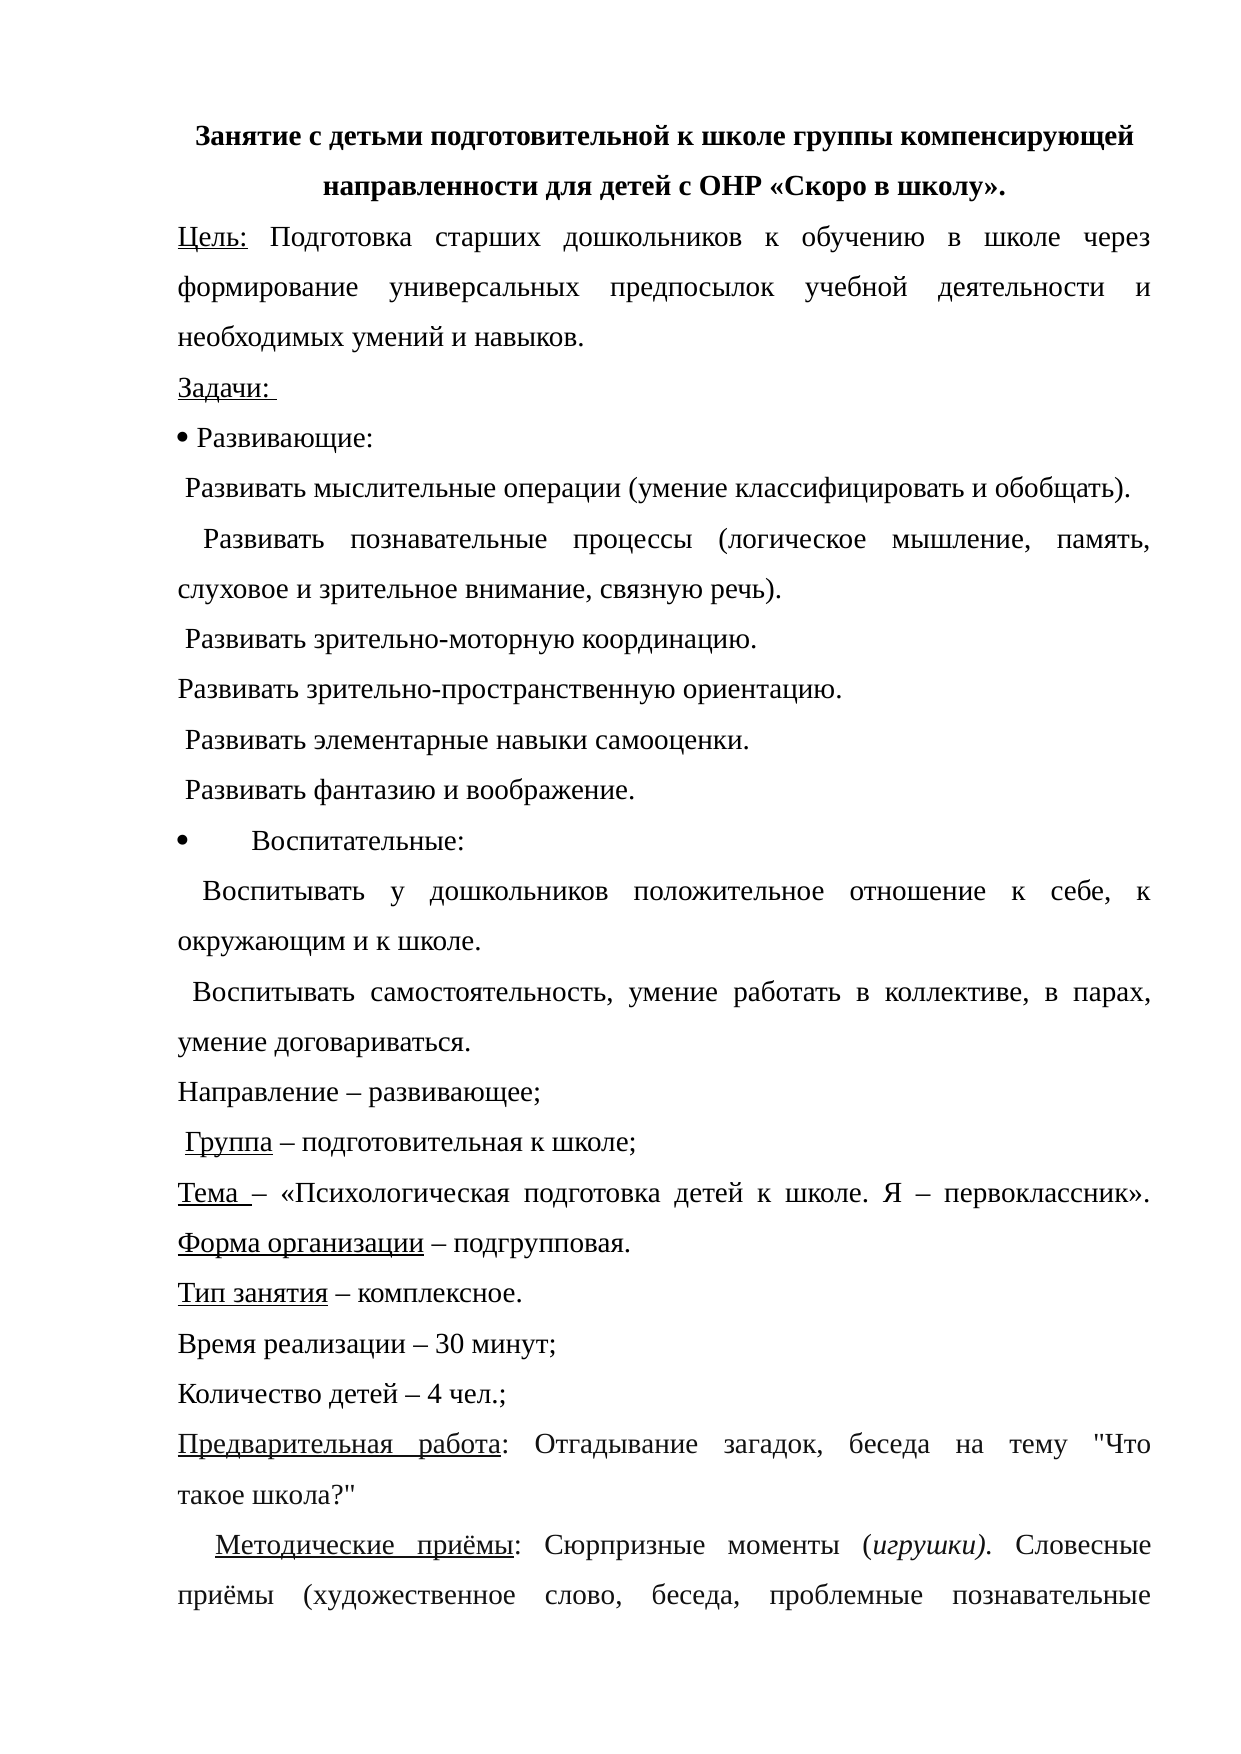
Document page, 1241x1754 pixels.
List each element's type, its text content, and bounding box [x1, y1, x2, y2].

text Группа – подготовительная к школе; [177, 1124, 1152, 1158]
text Занятие с детьми подготовительной к школе группы компенсирующей направленности для детей с ОНР «Скоро в школу». [177, 118, 1152, 202]
text Развивать мыслительные операции (умение классифицировать и обобщать). [177, 470, 1152, 504]
text Предварительная работа: Отгадывание загадок, беседа на тему "Что такое школа?" [177, 1426, 1152, 1510]
text Развивать зрительно-пространственную ориентацию. [177, 672, 1152, 705]
text Воспитывать у дошкольников положительное отношение к себе, к окружающим и к школе. [177, 873, 1152, 957]
text Задачи: [177, 370, 1152, 403]
text Тема – «Психологическая подготовка детей к школе. Я – первоклассник». Форма организации – подгрупповая. [177, 1175, 1152, 1259]
text Развивать фантазию и воображение. [177, 772, 1152, 806]
text Развивающие: [177, 420, 1152, 454]
text Воспитывать самостоятельность, умение работать в коллективе, в парах, умение договариваться. [177, 974, 1152, 1057]
text Количество детей – 4 чел.; [177, 1376, 1152, 1410]
text Развивать зрительно-моторную координацию. [177, 621, 1152, 655]
text Развивать элементарные навыки самооценки. [177, 722, 1152, 756]
text Тип занятия – комплексное. [177, 1276, 1152, 1309]
text Направление – развивающее; [177, 1074, 1152, 1108]
list Воспитательные: [177, 823, 1152, 856]
text Время реализации – 30 минут; [177, 1326, 1152, 1359]
text Цель: Подготовка старших дошкольников к обучению в школе через формирование универсальных предпосылок учебной деятельности и необходимых умений и навыков. [177, 219, 1152, 353]
text Развивать познавательные процессы (логическое мышление, память, слуховое и зрительное внимание, связную речь). [177, 521, 1152, 604]
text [177, 1527, 1152, 1611]
